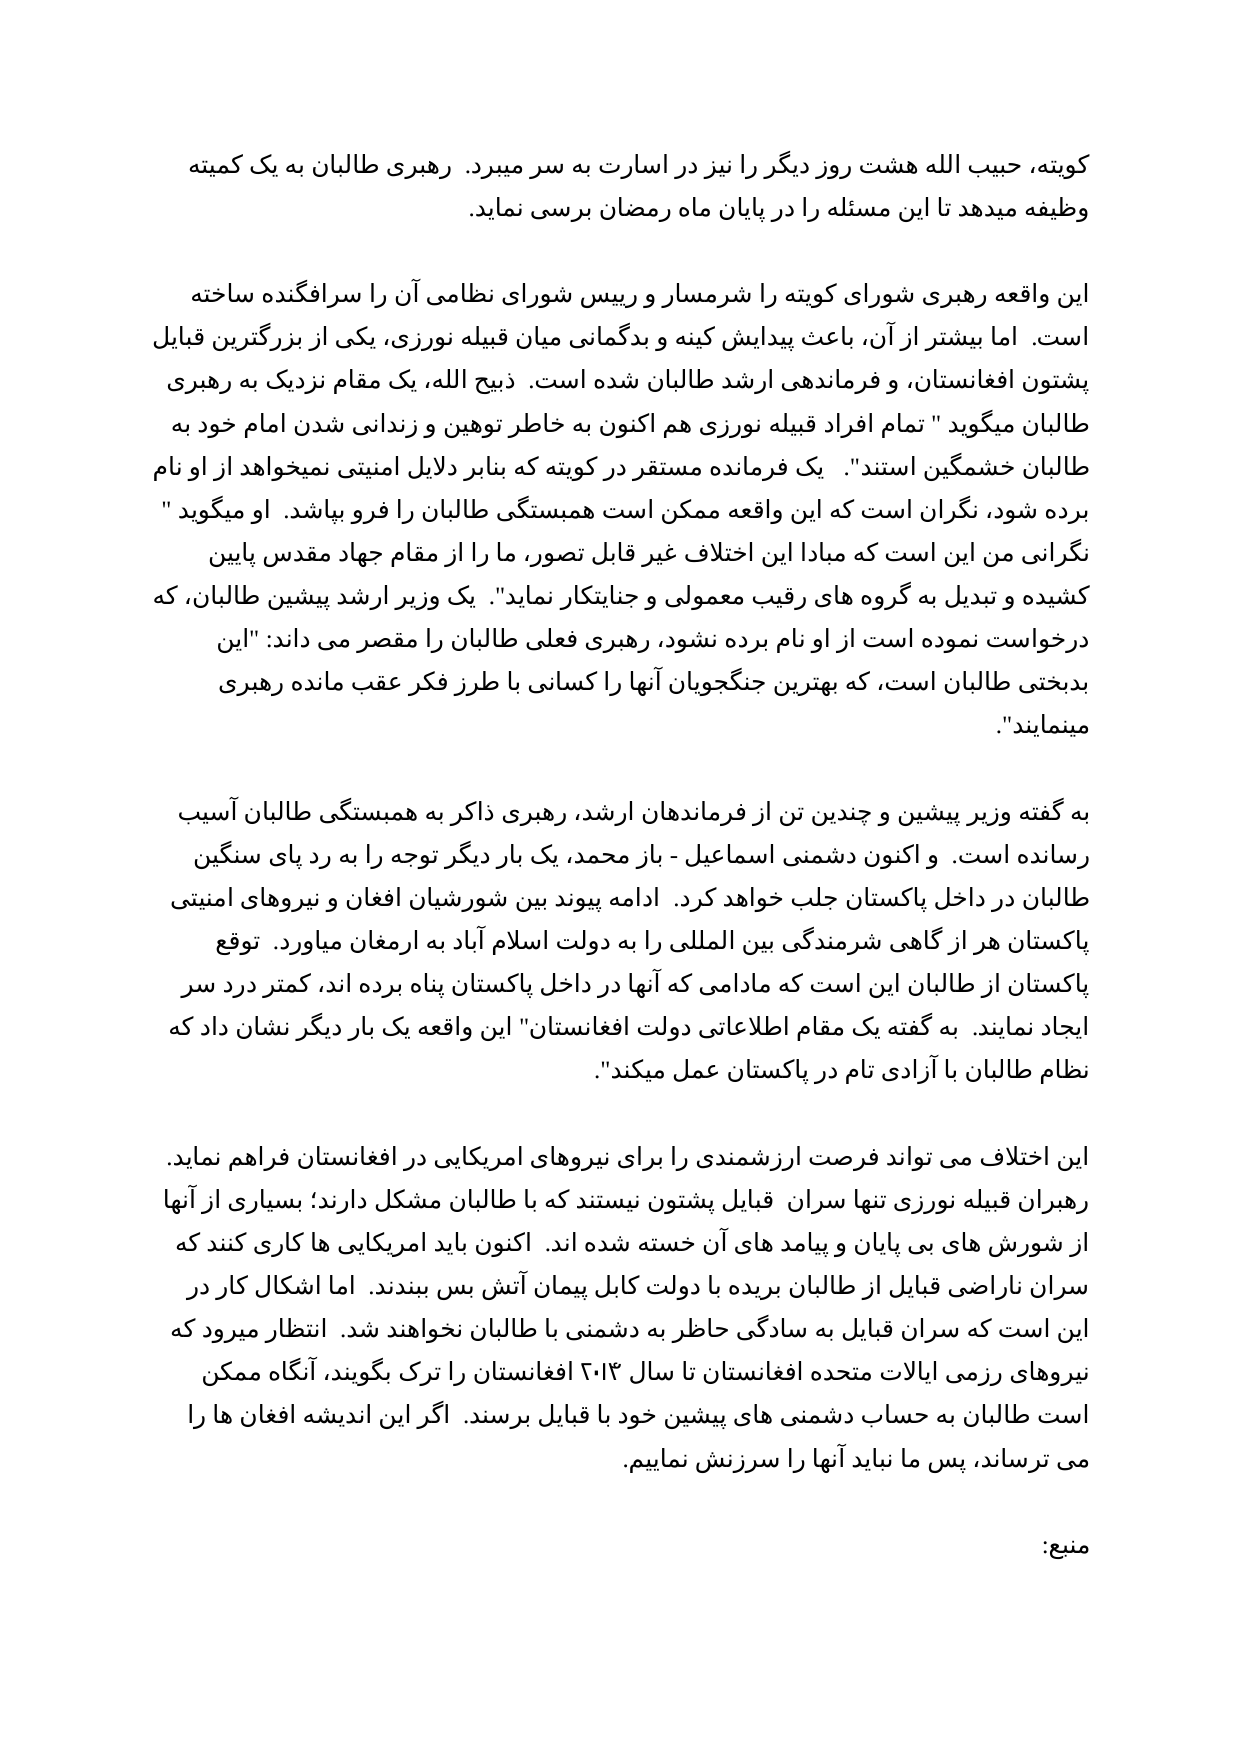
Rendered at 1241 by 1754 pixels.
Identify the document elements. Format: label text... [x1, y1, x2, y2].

text به گفته وزیر پیشین و چندین تن از فرماندهان ارشد، رهبری ذاکر به همبستگی طالبان آسیب رسانده است. و اکنون دشمنی اسماعیل - باز محمد، یک بار دیگر توجه را به رد پای سنگین طالبان در داخل پاکستان جلب خواهد کرد. ادامه پیوند بین شورشیان افغان و نیروهای امنیتی پاکستان هر از گاهی شرمندگی بین المللی را به دولت اسلام آباد به ارمغان میاورد. توقع پاکستان از طالبان این است که مادامی که آنها در داخل پاکستان پناه برده اند، کمتر درد سر ایجاد نمایند. به گفته یک مقام اطلاعاتی دولت افغانستان" این واقعه یک بار دیگر نشان داد که نظام طالبان با آزادی تام در پاکستان عمل میکند". [150, 797, 1090, 1084]
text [150, 150, 1090, 222]
text منبع: [150, 1530, 1090, 1559]
text این اختلاف می تواند فرصت ارزشمندی را برای نیروهای امریکایی در افغانستان فراهم نماید. رهبران قبیله نورزی تنها سران قبایل پشتون نیستند که با طالبان مشکل دارند؛ بسیاری از آنها از شورش های بی پایان و پیامد های آن خسته شده اند. اکنون باید امریکایی ها کاری کنند که سران ناراضی قبایل از طالبان بریده با دولت کابل پیمان آتش بس ببندند. اما اشکال کار در این است که سران قبایل به سادگی حاظر به دشمنی با طالبان نخواهند شد. انتظار میرود که نیروهای رزمی ایالات متحده افغانستان تا سال ۲۰۱۴ افغانستان را ترک بگویند، آنگاه ممکن است طالبان به حساب دشمنی های پیشین خود با قبایل برسند. اگر این اندیشه افغان ها را می ترساند، پس ما نباید آنها را سرزنش نماییم. [150, 1142, 1090, 1472]
text این واقعه رهبری شورای کویته را شرمسار و رییس شورای نظامی آن را سرافگنده ساخته است. اما بیشتر از آن، باعث پیدایش کینه و بدگمانی میان قبیله نورزی، یکی از بزرگترین قبایل پشتون افغانستان، و فرماندهی ارشد طالبان شده است. ذبیح الله، یک مقام نزدیک به رهبری طالبان میگوید " تمام افراد قبیله نورزی هم اکنون به خاطر توهین و زندانی شدن امام خود به طالبان خشمگین استند". یک فرمانده مستقر در کویته که بنابر دلایل امنیتی نمیخواهد از او نام برده شود، نگران است که این واقعه ممکن است همبستگی طالبان را فرو بپاشد. او میگوید " نگرانی من این است که مبادا این اختلاف غیر قابل تصور، ما را از مقام جهاد مقدس پایین کشیده و تبدیل به گروه های رقیب معمولی و جنایتکار نماید". یک وزیر ارشد پیشین طالبان، که درخواست نموده است از او نام برده نشود، رهبری فعلی طالبان را مقصر می داند: "این بدبختی طالبان است، که بهترین جنگجویان آنها را کسانی با طرز فکر عقب مانده رهبری مینمایند". [150, 279, 1090, 739]
